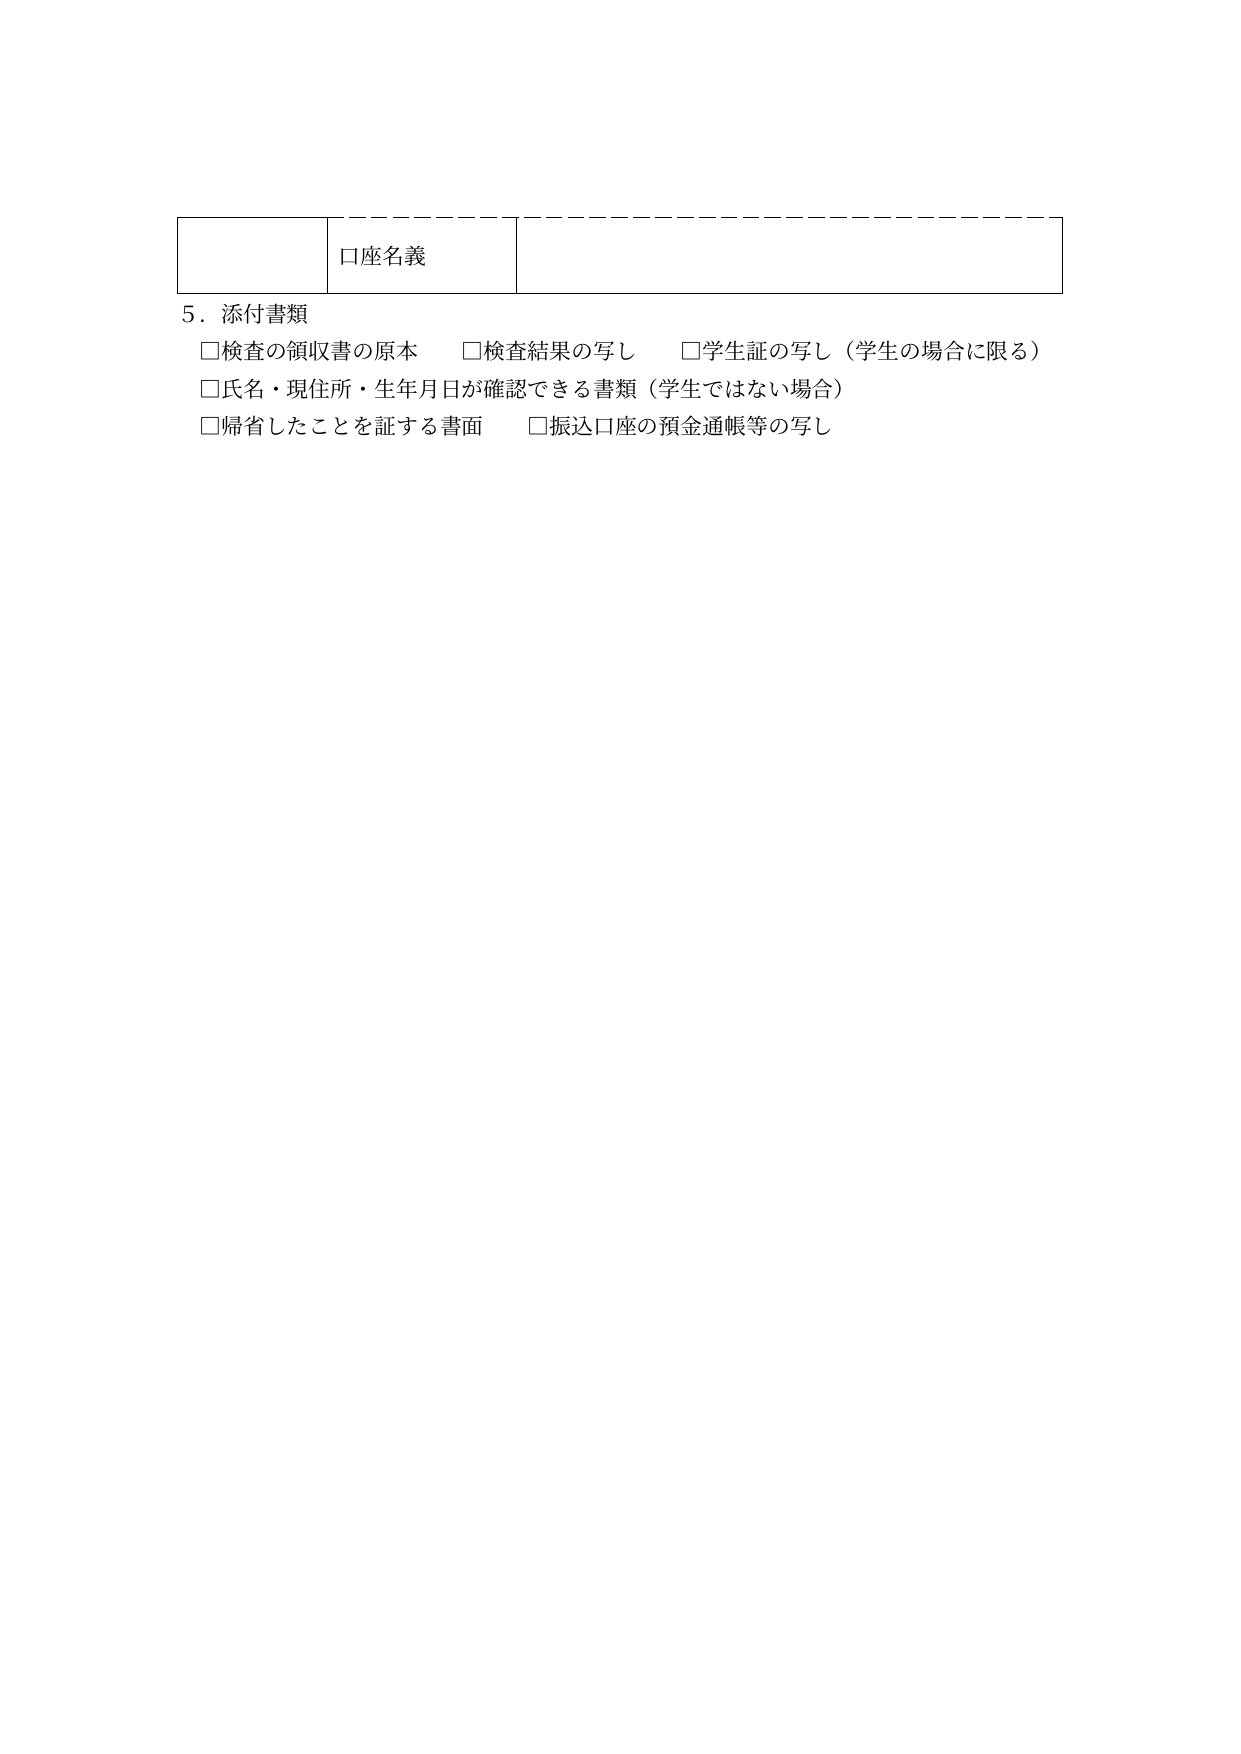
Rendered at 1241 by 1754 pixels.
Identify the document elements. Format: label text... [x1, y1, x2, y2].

text □帰省したことを証する書面 □振込口座の預金通帳等の写し [177, 406, 1063, 444]
text □氏名・現住所・生年月日が確認できる書類（学生ではない場合） [177, 369, 1063, 406]
text ５．添付書類 [177, 294, 1063, 331]
table_cell [517, 217, 1062, 293]
text □検査の領収書の原本 □検査結果の写し □学生証の写し（学生の場合に限る） [177, 331, 1063, 369]
table_cell 口座名義 [328, 217, 516, 293]
